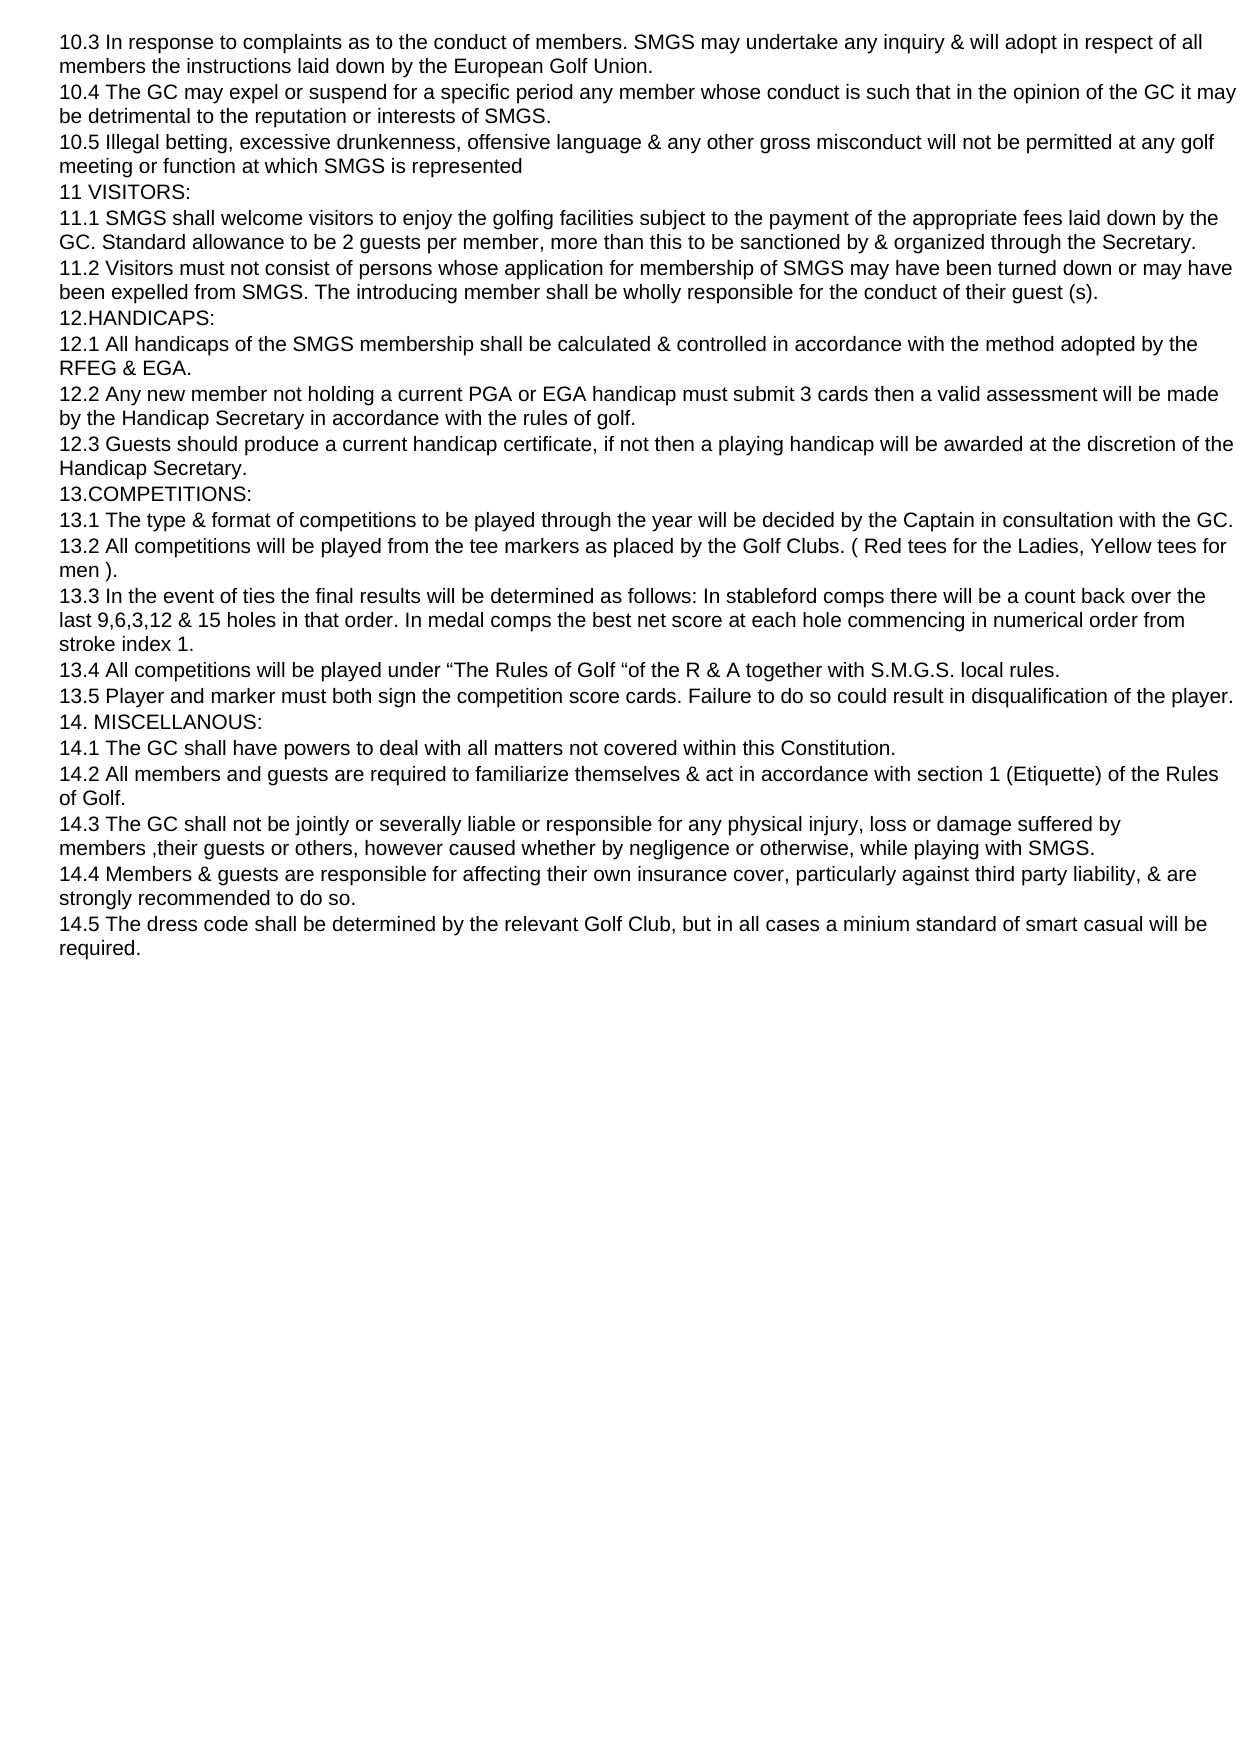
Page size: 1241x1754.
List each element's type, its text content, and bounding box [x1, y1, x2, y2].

text 14.2 All members and guests are required to familiarize themselves & act in accordance with section 1 (Etiquette) of the Rules of Golf. [59, 762, 1240, 810]
text 13.2 All competitions will be played from the tee markers as placed by the Golf Clubs. ( Red tees for the Ladies, Yellow tees for men ). [59, 534, 1240, 582]
text 14. MISCELLANOUS: [59, 710, 1240, 734]
text 10.4 The GC may expel or suspend for a specific period any member whose conduct is such that in the opinion of the GC it may be detrimental to the reputation or interests of SMGS. [59, 79, 1240, 127]
text 13.4 All competitions will be played under “The Rules of Golf “of the R & A together with S.M.G.S. local rules. [59, 658, 1240, 682]
text 11.1 SMGS shall welcome visitors to enjoy the golfing facilities subject to the payment of the appropriate fees laid down by the GC. Standard allowance to be 2 guests per member, more than this to be sanctioned by & organized through the Secretary. [59, 206, 1240, 253]
text 10.3 In response to complaints as to the conduct of members. SMGS may undertake any inquiry & will adopt in respect of all members the instructions laid down by the European Golf Union. [59, 29, 1240, 77]
text 14.3 The GC shall not be jointly or severally liable or responsible for any physical injury, loss or damage suffered by members ,their guests or others, however caused whether by negligence or otherwise, while playing with SMGS. [59, 812, 1240, 860]
text 11.2 Visitors must not consist of persons whose application for membership of SMGS may have been turned down or may have been expelled from SMGS. The introducing member shall be wholly responsible for the conduct of their guest (s). [59, 256, 1240, 303]
text 13.1 The type & format of competitions to be played through the year will be decided by the Captain in consultation with the GC. [59, 508, 1240, 532]
text 11 VISITORS: [59, 179, 1240, 203]
text 14.1 The GC shall have powers to deal with all matters not covered within this Constitution. [59, 736, 1240, 760]
text 14.5 The dress code shall be determined by the relevant Golf Club, but in all cases a minium standard of smart casual will be required. [59, 912, 1240, 960]
text 13.5 Player and marker must both sign the competition score cards. Failure to do so could result in disqualification of the player. [59, 684, 1240, 708]
text 14.4 Members & guests are responsible for affecting their own insurance cover, particularly against third party liability, & are strongly recommended to do so. [59, 862, 1240, 910]
text 10.5 Illegal betting, excessive drunkenness, offensive language & any other gross misconduct will not be permitted at any golf meeting or function at which SMGS is represented [59, 129, 1240, 177]
text 12.2 Any new member not holding a current PGA or EGA handicap must submit 3 cards then a valid assessment will be made by the Handicap Secretary in accordance with the rules of golf. [59, 382, 1240, 429]
text 12.3 Guests should produce a current handicap certificate, if not then a playing handicap will be awarded at the discretion of the Handicap Secretary. [59, 432, 1240, 479]
text 13.3 In the event of ties the final results will be determined as follows: In stableford comps there will be a count back over the last 9,6,3,12 & 15 holes in that order. In medal comps the best net score at each hole commencing in numerical order from stroke index 1. [59, 584, 1240, 656]
text 12.HANDICAPS: [59, 306, 1240, 329]
text 12.1 All handicaps of the SMGS membership shall be calculated & controlled in accordance with the method adopted by the RFEG & EGA. [59, 332, 1240, 379]
text 13.COMPETITIONS: [59, 482, 1240, 506]
